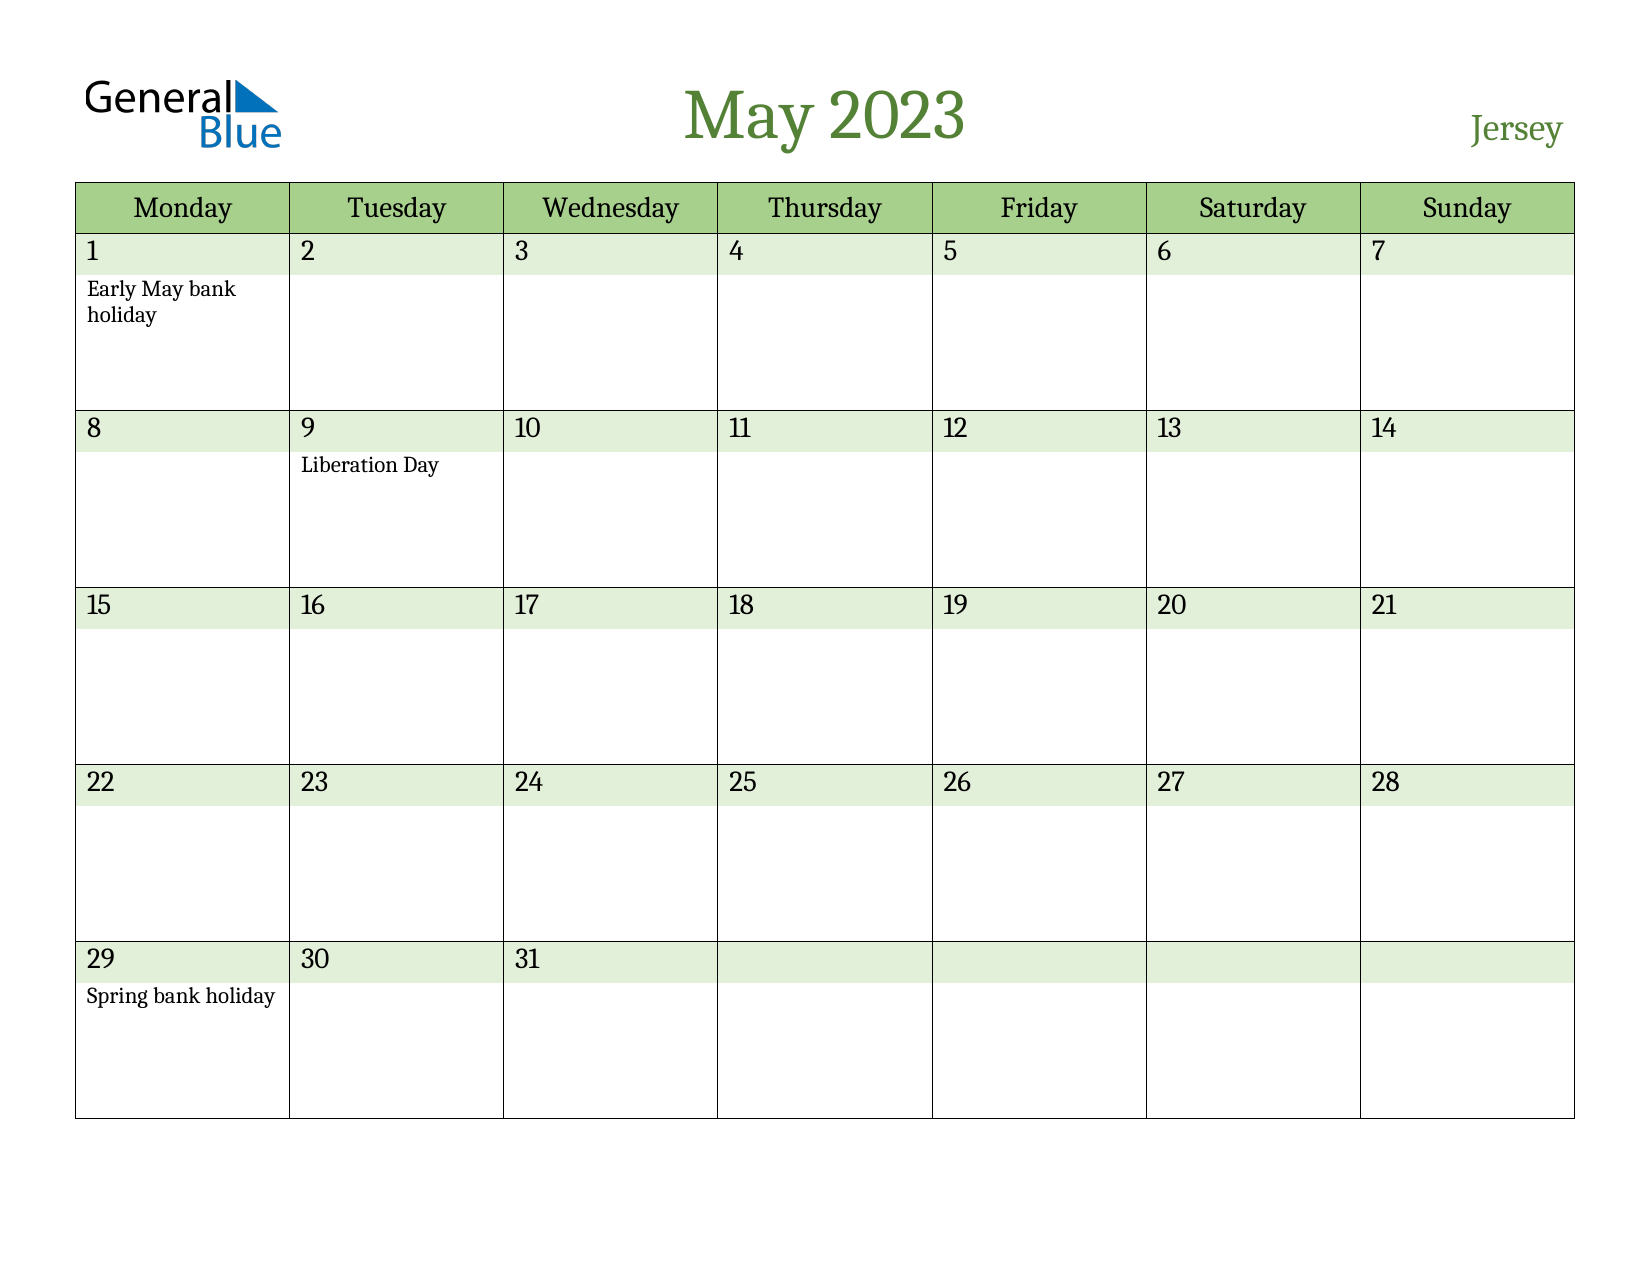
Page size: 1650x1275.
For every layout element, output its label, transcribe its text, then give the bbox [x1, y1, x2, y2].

table_cell Sunday [1361, 183, 1574, 233]
table_cell 17 [504, 588, 717, 629]
table_cell 25 [718, 765, 932, 806]
table_cell 22 [76, 765, 289, 806]
table_cell [1361, 275, 1574, 410]
table_cell 30 [290, 942, 503, 983]
table_cell [1147, 629, 1360, 764]
table_cell [933, 983, 1146, 1118]
table_cell 8 [76, 411, 289, 452]
table_cell [718, 452, 932, 587]
table_cell [1147, 806, 1360, 941]
table_cell 9 [290, 411, 503, 452]
table_cell 2 [290, 234, 503, 275]
table_cell 19 [933, 588, 1146, 629]
table_cell [76, 629, 289, 764]
table_cell [1147, 983, 1360, 1118]
table_cell 3 [504, 234, 717, 275]
table_cell 18 [718, 588, 932, 629]
table_cell [718, 275, 932, 410]
table_cell Tuesday [290, 183, 503, 233]
table_header May 2023 [504, 75, 1146, 182]
table_cell 12 [933, 411, 1146, 452]
table_cell Liberation Day [290, 452, 503, 587]
table_cell [1147, 942, 1360, 983]
table_cell 23 [290, 765, 503, 806]
table_cell Wednesday [504, 183, 717, 233]
table_cell [933, 629, 1146, 764]
table_cell 10 [504, 411, 717, 452]
table_cell 16 [290, 588, 503, 629]
picture [86, 80, 281, 148]
table_cell 20 [1147, 588, 1360, 629]
table_cell [1147, 452, 1360, 587]
table_cell [504, 452, 717, 587]
table_cell [718, 806, 932, 941]
table_cell [1361, 983, 1574, 1118]
table_cell Saturday [1147, 183, 1360, 233]
table_cell Thursday [718, 183, 932, 233]
table_cell [504, 983, 717, 1118]
table_cell [718, 942, 932, 983]
table_header Jersey [1146, 75, 1574, 182]
table_cell 5 [933, 234, 1146, 275]
table_cell [1361, 942, 1574, 983]
table_cell [290, 275, 503, 410]
table_cell 4 [718, 234, 932, 275]
table_cell 31 [504, 942, 717, 983]
table_cell Friday [933, 183, 1146, 233]
table_cell 11 [718, 411, 932, 452]
table_cell 24 [504, 765, 717, 806]
table_cell 26 [933, 765, 1146, 806]
table_cell 28 [1361, 765, 1574, 806]
table_cell [933, 452, 1146, 587]
table_cell [290, 983, 503, 1118]
table_cell [290, 629, 503, 764]
table_cell 6 [1147, 234, 1360, 275]
table_cell [1147, 275, 1360, 410]
table_cell [718, 983, 932, 1118]
table_cell Monday [76, 183, 289, 233]
table_cell [504, 806, 717, 941]
table_cell [933, 942, 1146, 983]
table_cell [504, 275, 717, 410]
table_cell 21 [1361, 588, 1574, 629]
table_cell 27 [1147, 765, 1360, 806]
table_cell [76, 452, 289, 587]
table_cell [504, 629, 717, 764]
table_cell [1361, 629, 1574, 764]
table_header [76, 75, 503, 182]
table_cell Spring bank holiday [76, 983, 289, 1118]
table_cell 13 [1147, 411, 1360, 452]
table_cell [1361, 806, 1574, 941]
table_cell [290, 806, 503, 941]
table_cell 29 [76, 942, 289, 983]
table_cell [1361, 452, 1574, 587]
table_cell [933, 806, 1146, 941]
table_cell 14 [1361, 411, 1574, 452]
table_cell [933, 275, 1146, 410]
table_cell 15 [76, 588, 289, 629]
table_cell [76, 806, 289, 941]
table_cell 1 [76, 234, 289, 275]
table_cell 7 [1361, 234, 1574, 275]
table_cell Early May bank holiday [76, 275, 289, 410]
table_cell [718, 629, 932, 764]
